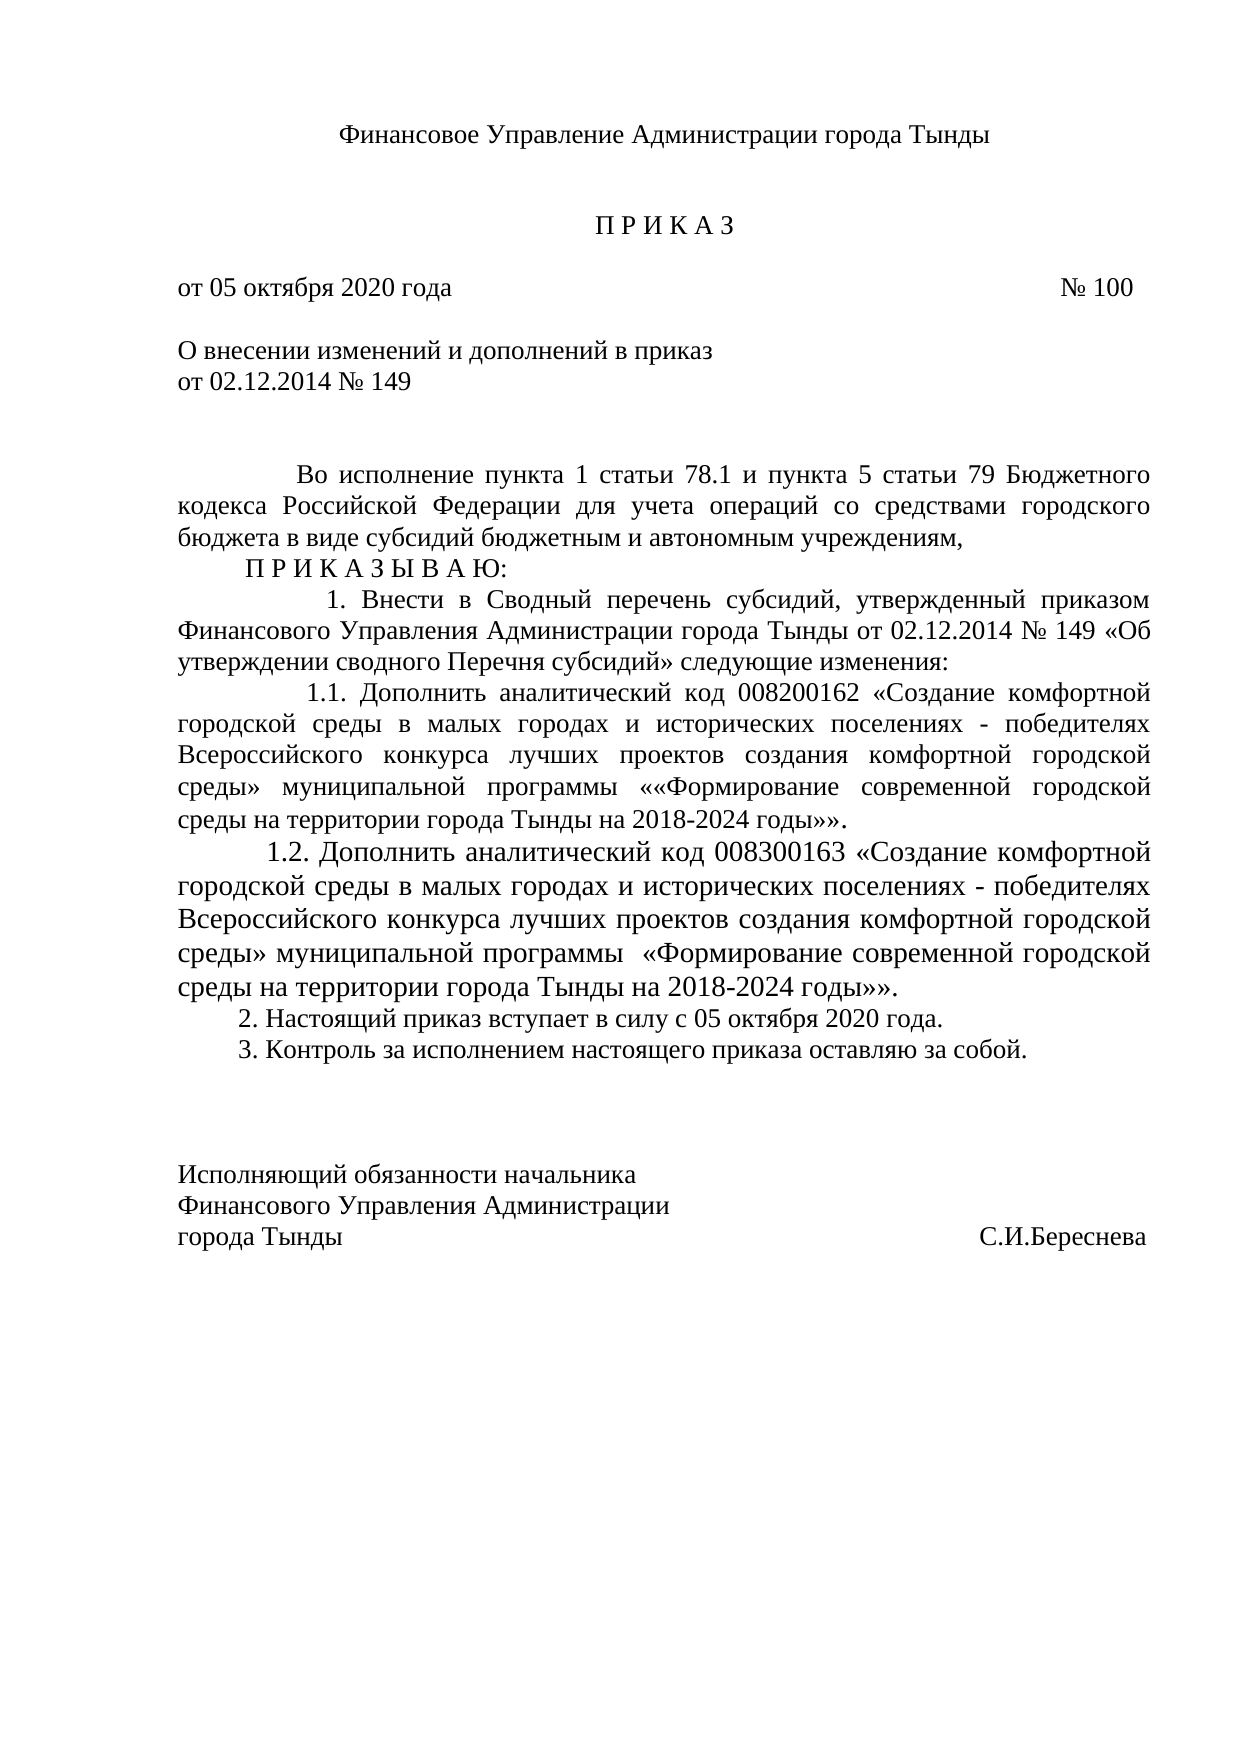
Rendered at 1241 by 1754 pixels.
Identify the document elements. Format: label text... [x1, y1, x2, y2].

text Финансового Управления Администрации [177, 1189, 1152, 1220]
text П Р И К А З Ы В А Ю: [177, 552, 1152, 583]
text 1. Внести в Сводный перечень субсидий, утвержденный приказом Финансового Управления Администрации города Тынды от 02.12.2014 № 149 «Об утверждении сводного Перечня субсидий» следующие изменения: [177, 583, 1152, 676]
text Исполняющий обязанности начальника [177, 1158, 1152, 1189]
text 1.2. Дополнить аналитический код 008300163 «Создание комфортной городской среды в малых городах и исторических поселениях - победителях Всероссийского конкурса лучших проектов создания комфортной городской среды» муниципальной программы «Формирование современной городской среды на территории города Тынды на 2018-2024 годы»». [177, 834, 1152, 1002]
text 1.1. Дополнить аналитический код 008200162 «Создание комфортной городской среды в малых городах и исторических поселениях - победителях Всероссийского конкурса лучших проектов создания комфортной городской среды» муниципальной программы ««Формирование современной городской среды на территории города Тынды на 2018-2024 годы»». [177, 676, 1152, 834]
text от 05 октября 2020 года № 100 [177, 271, 1152, 303]
text 2. Настоящий приказ вступает в силу с 05 октября 2020 года. [177, 1002, 1152, 1033]
text О внесении изменений и дополнений в приказ [177, 334, 1152, 365]
text 3. Контроль за исполнением настоящего приказа оставляю за собой. [177, 1033, 1152, 1064]
text от 02.12.2014 № 149 [177, 365, 1152, 396]
text города Тынды С.И.Береснева [177, 1220, 1152, 1251]
text Финансовое Управление Администрации города Тынды [177, 118, 1152, 149]
text П Р И К А З [177, 209, 1152, 240]
text Во исполнение пункта 1 статьи 78.1 и пункта 5 статьи 79 Бюджетного кодекса Российской Федерации для учета операций со средствами городского бюджета в виде субсидий бюджетным и автономным учреждениям, [177, 458, 1152, 552]
